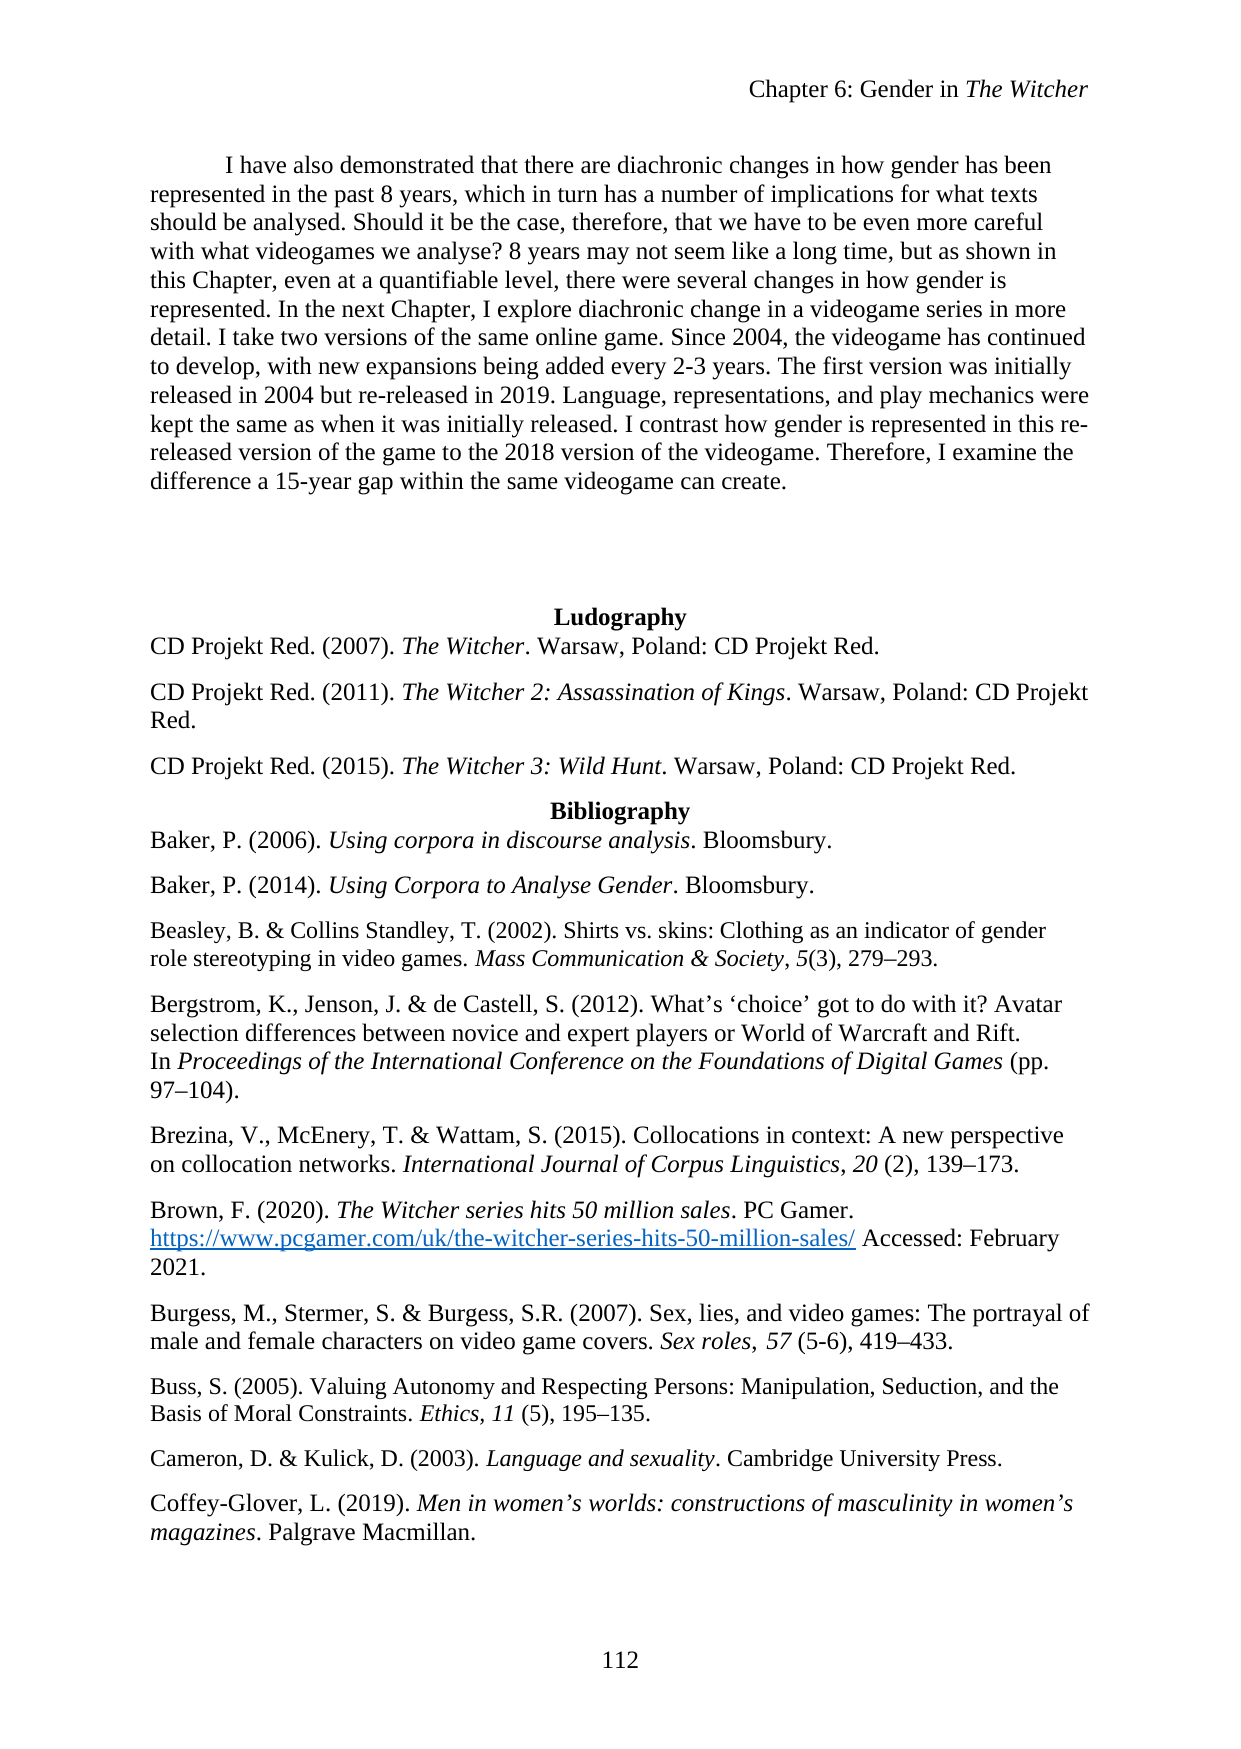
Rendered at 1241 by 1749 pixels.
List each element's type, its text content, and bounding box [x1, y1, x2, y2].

subtitle Ludography [150, 602, 1090, 631]
text Baker, P. (2006). Using corpora in discourse analysis. Bloomsbury. [150, 825, 1090, 854]
text Cameron, D. & Kulick, D. (2003). Language and sexuality. Cambridge University Press. [150, 1444, 1090, 1471]
text Bergstrom, K., Jenson, J. & de Castell, S. (2012). What’s ‘choice’ got to do with it? Avatar selection differences between novice and expert players or World of Warcraft and Rift. In Proceedings of the International Conference on the Foundations of Digital Games (pp. 97–104). [150, 989, 1090, 1104]
text Buss, S. (2005). Valuing Autonomy and Respecting Persons: Manipulation, Seduction, and the Basis of Moral Constraints. Ethics, 11 (5), 195–135. [150, 1372, 1090, 1427]
text I have also demonstrated that there are diachronic changes in how gender has been represented in the past 8 years, which in turn has a number of implications for what texts should be analysed. Should it be the case, therefore, that we have to be even more careful with what videogames we analyse? 8 years may not seem like a long time, but as shown in this Chapter, even at a quantifiable level, there were several changes in how gender is represented. In the next Chapter, I explore diachronic change in a videogame series in more detail. I take two versions of the same online game. Since 2004, the videogame has continued to develop, with new expansions being added every 2-3 years. The first version was initially released in 2004 but re-released in 2019. Language, representations, and play mechanics were kept the same as when it was initially released. I contrast how gender is represented in this re-released version of the game to the 2018 version of the videogame. Therefore, I examine the difference a 15-year gap within the same videogame can create. [150, 150, 1090, 495]
text Beasley, B. & Collins Standley, T. (2002). Shirts vs. skins: Clothing as an indicator of gender role stereotyping in video games. Mass Communication & Society, 5(3), 279–293. [150, 916, 1090, 972]
text Burgess, M., Stermer, S. & Burgess, S.R. (2007). Sex, lies, and video games: The portrayal of male and female characters on video game covers. Sex roles, 57 (5-6), 419–433. [150, 1298, 1090, 1355]
text Coffey-Glover, L. (2019). Men in women’s worlds: constructions of masculinity in women’s magazines. Palgrave Macmillan. [150, 1488, 1090, 1545]
text CD Projekt Red. (2007). The Witcher. Warsaw, Poland: CD Projekt Red. [150, 631, 1090, 660]
text Brown, F. (2020). The Witcher series hits 50 million sales. PC Gamer. https://www.pcgamer.com/uk/the-witcher-series-hits-50-million-sales/ Accessed: February 2021. [150, 1195, 1090, 1281]
text Baker, P. (2014). Using Corpora to Analyse Gender. Bloomsbury. [150, 870, 1090, 899]
text Brezina, V., McEnery, T. & Wattam, S. (2015). Collocations in context: A new perspective on collocation networks. International Journal of Corpus Linguistics, 20 (2), 139–173. [150, 1121, 1090, 1178]
subtitle Bibliography [150, 796, 1090, 825]
text CD Projekt Red. (2015). The Witcher 3: Wild Hunt. Warsaw, Poland: CD Projekt Red. [150, 751, 1090, 779]
text CD Projekt Red. (2011). The Witcher 2: Assassination of Kings. Warsaw, Poland: CD Projekt Red. [150, 677, 1090, 734]
